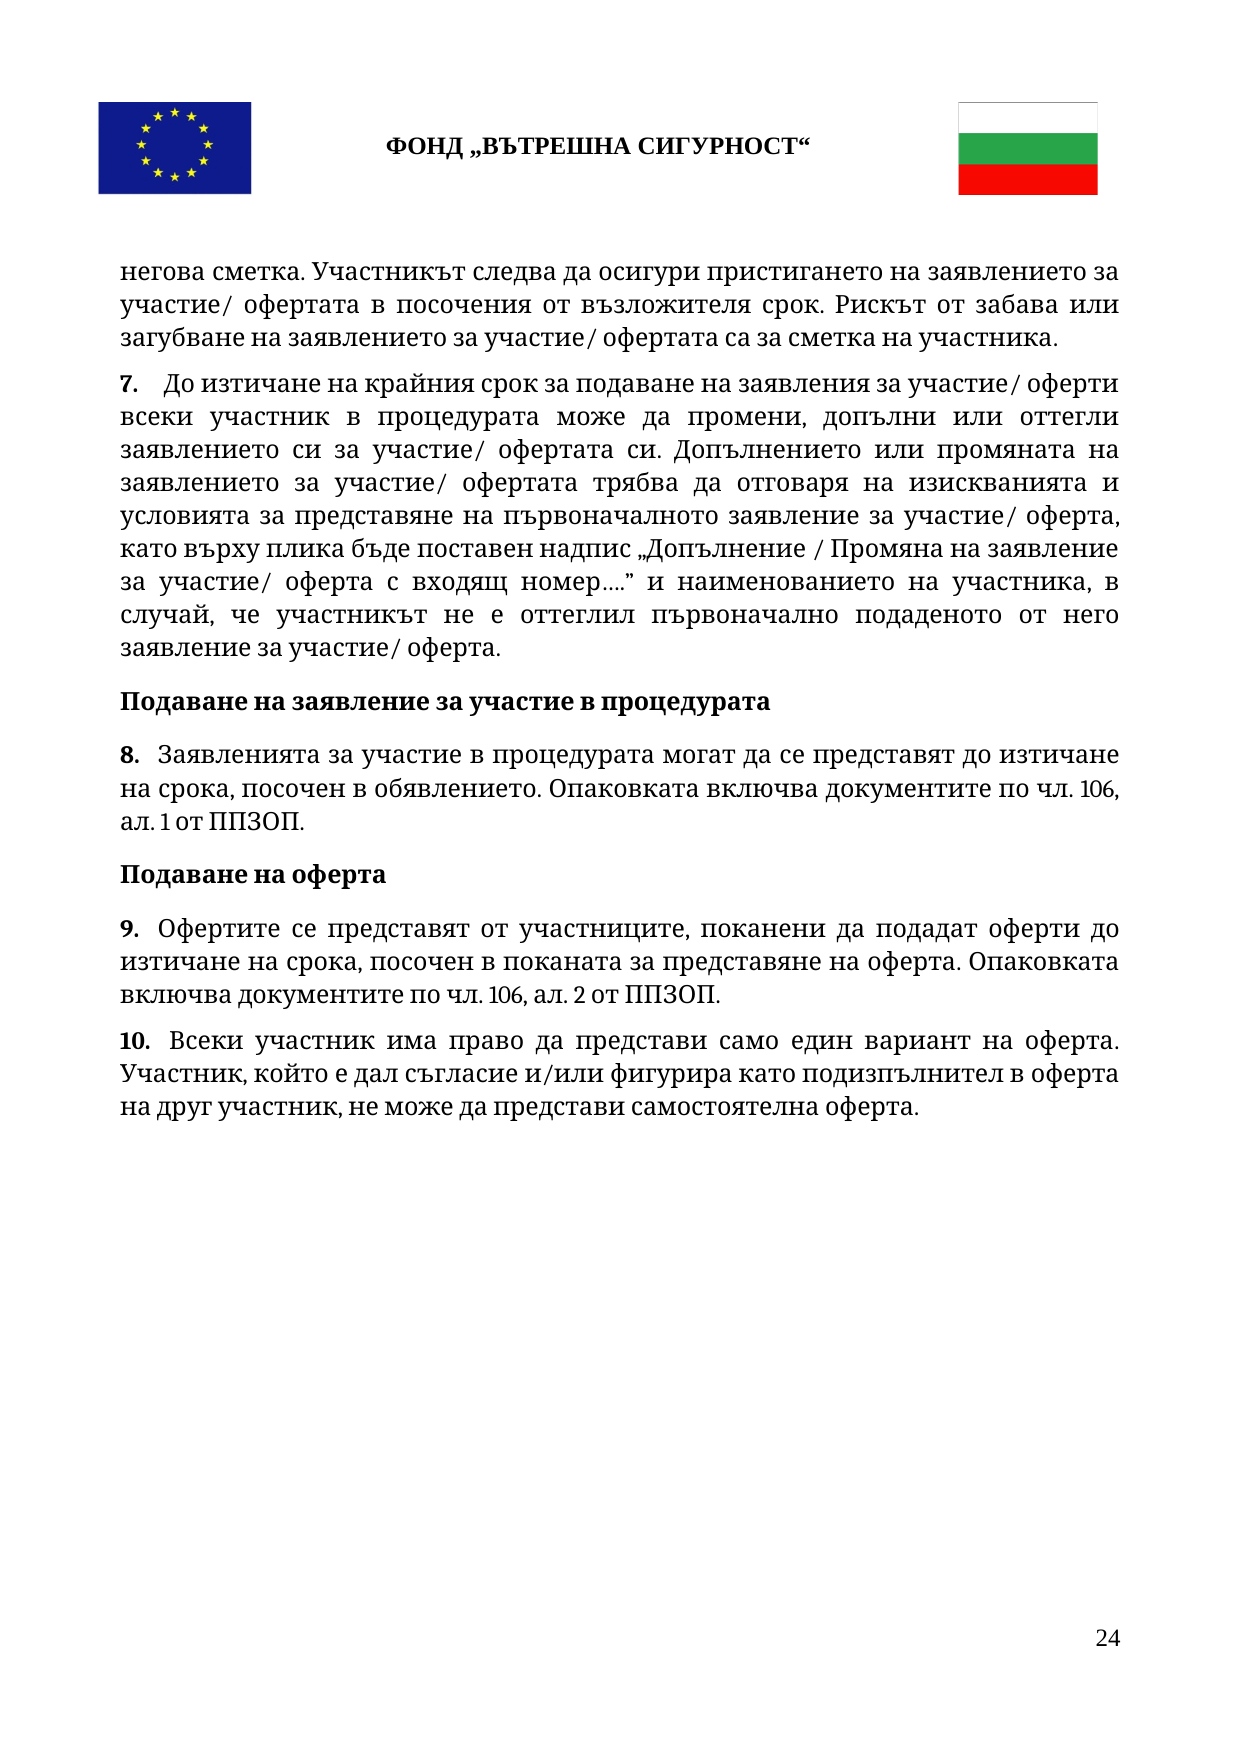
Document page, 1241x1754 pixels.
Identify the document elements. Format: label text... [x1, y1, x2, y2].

list Офертите се представят от участниците, поканени да подадат оферти до изтичане на срока, посочен в поканата за представяне на оферта. Опаковката включва документите по чл. 106, ал. 2 от ППЗОП. [120, 915, 1120, 1010]
list Подаване на заявление за участие в процедурата [120, 688, 1120, 716]
picture [95, 102, 254, 197]
list Подаване на оферта [120, 861, 1120, 890]
picture [958, 102, 1098, 195]
list Всеки участник има право да представи само един вариант на оферта. Участник, който е дал съгласие и/или фигурира като подизпълнител в оферта на друг участник, не може да представи самостоятелна оферта. [120, 1027, 1120, 1122]
list Заявленията за участие в процедурата могат да се представят до изтичане на срока, посочен в обявлението. Опаковката включва документите по чл. 106, ал. 1 от ППЗОП. [120, 741, 1120, 836]
list До изтичане на крайния срок за подаване на заявления за участие/ оферти всеки участник в процедурата може да промени, допълни или оттегли заявлението си за участие/ офертата си. Допълнението или промяната на заявлението за участие/ офертата трябва да отговаря на изискванията и условията за представяне на първоначалното заявление за участие/ оферта, като върху плика бъде поставен надпис „Допълнение / Промяна на заявление за участие/ оферта с входящ номер….” и наименованието на участника, в случай, че участникът не е оттеглил първоначално подаденото от него заявление за участие/ оферта. [120, 369, 1120, 662]
